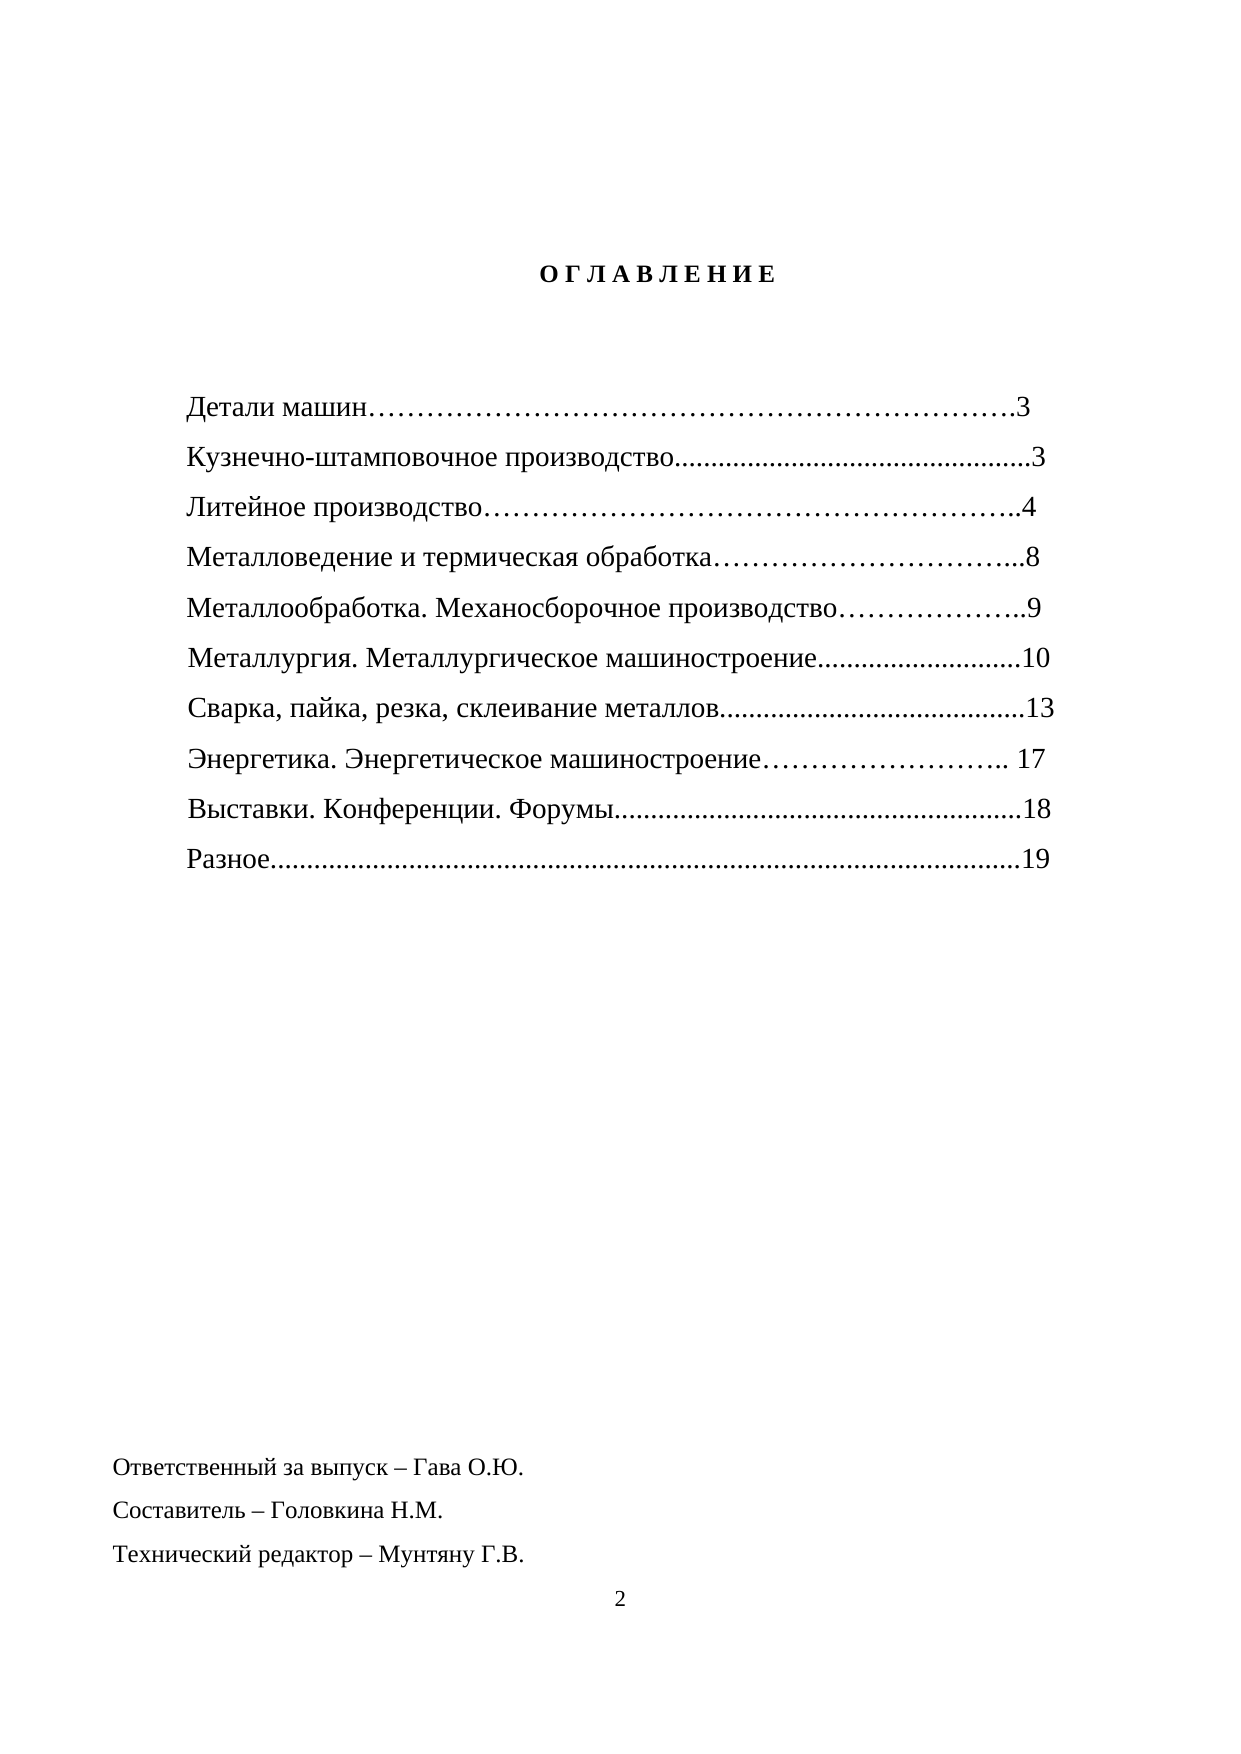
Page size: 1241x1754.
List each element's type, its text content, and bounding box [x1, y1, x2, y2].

text Детали машин………………………………………………………….3 Кузнечно-штамповочное производство.................................................3 [112, 389, 1128, 472]
text Составитель – Головкина Н.М. [112, 1496, 1128, 1524]
list Металлургия. Металлургическое машиностроение............................10 [187, 640, 1131, 674]
list Сварка, пайка, резка, склеивание металлов..........................................13 [187, 691, 1131, 724]
text О Г Л А В Л Е Н И Е [112, 259, 1128, 288]
text Технический редактор – Мунтяну Г.В. [112, 1539, 1128, 1567]
text Разное.......................................................................................................19 [112, 841, 1128, 875]
text Ответственный за выпуск – Гава О.Ю. [112, 1452, 1128, 1481]
list Выставки. Конференции. Форумы........................................................18 [187, 791, 1128, 825]
text Литейное производство………………………………………………..4 Металловедение и термическая обработка…………………………...8 Металлообработка. Механосборочное производство………………..9 [112, 489, 1128, 623]
list Энергетика. Энергетическое машиностроение…………………….. 17 [187, 741, 1131, 774]
